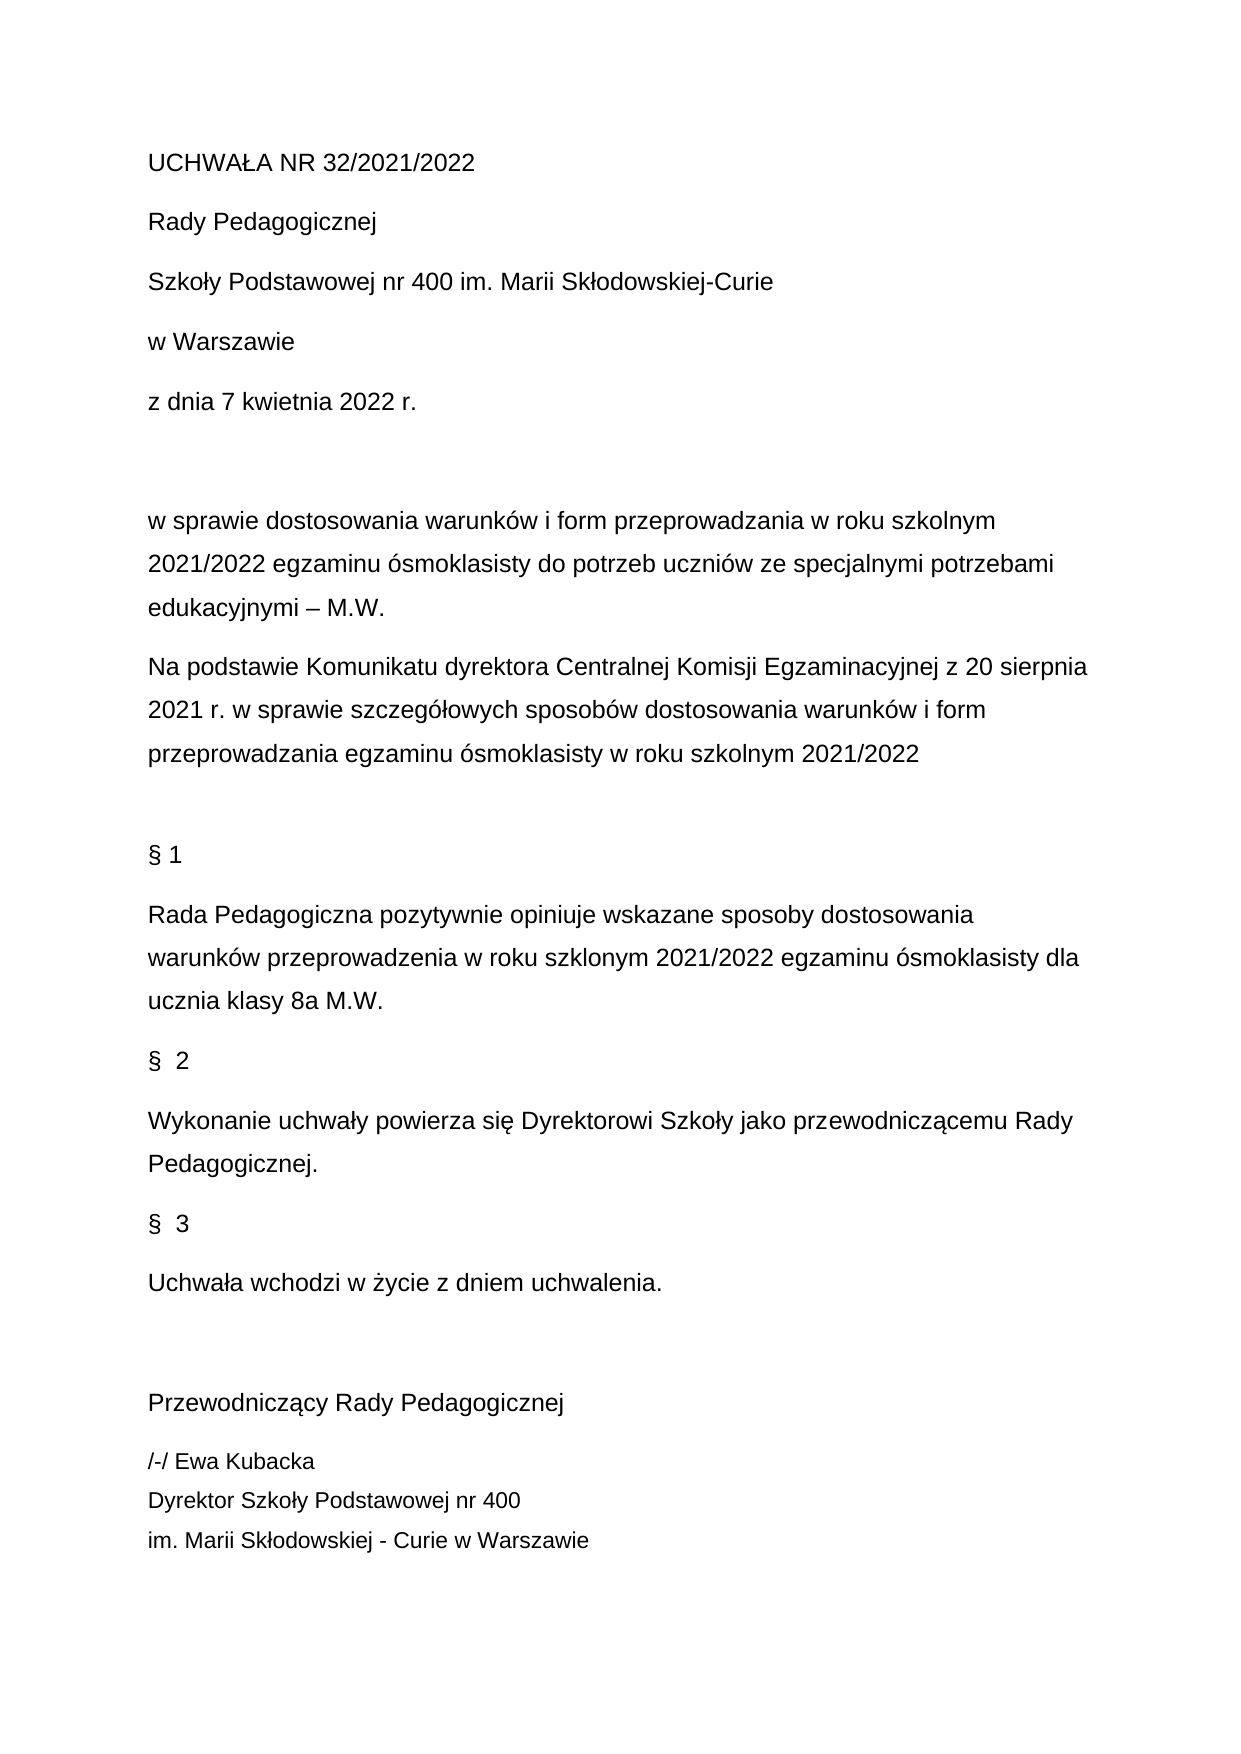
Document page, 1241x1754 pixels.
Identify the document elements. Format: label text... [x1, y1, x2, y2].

text Przewodniczący Rady Pedagogicznej [148, 1388, 1093, 1417]
text w sprawie dostosowania warunków i form przeprowadzania w roku szkolnym 2021/2022 egzaminu ósmoklasisty do potrzeb uczniów ze specjalnymi potrzebami edukacyjnymi – M.W. [148, 506, 1093, 621]
text z dnia 7 kwietnia 2022 r. [148, 387, 1093, 416]
text Rady Pedagogicznej [148, 207, 1093, 236]
text Dyrektor Szkoły Podstawowej nr 400 [148, 1487, 1093, 1513]
text Na podstawie Komunikatu dyrektora Centralnej Komisji Egzaminacyjnej z 20 sierpnia 2021 r. w sprawie szczegółowych sposobów dostosowania warunków i form przeprowadzania egzaminu ósmoklasisty w roku szkolnym 2021/2022 [148, 652, 1093, 809]
text w Warszawie [148, 327, 1093, 356]
text UCHWAŁA NR 32/2021/2022 [148, 148, 1093, 176]
text Wykonanie uchwały powierza się Dyrektorowi Szkoły jako przewodniczącemu Rady Pedagogicznej. [148, 1106, 1093, 1177]
text /-/ Ewa Kubacka [148, 1448, 1093, 1474]
text Rada Pedagogiczna pozytywnie opiniuje wskazane sposoby dostosowania warunków przeprowadzenia w roku szklonym 2021/2022 egzaminu ósmoklasisty dla ucznia klasy 8a M.W. [148, 900, 1093, 1015]
text § 1 [148, 840, 1093, 869]
text § 3 [148, 1208, 1093, 1237]
text im. Marii Skłodowskiej - Curie w Warszawie [148, 1527, 1093, 1553]
text § 2 [148, 1046, 1093, 1074]
text Szkoły Podstawowej nr 400 im. Marii Skłodowskiej-Curie [148, 267, 1093, 296]
text Uchwała wchodzi w życie z dniem uchwalenia. [148, 1268, 1093, 1297]
